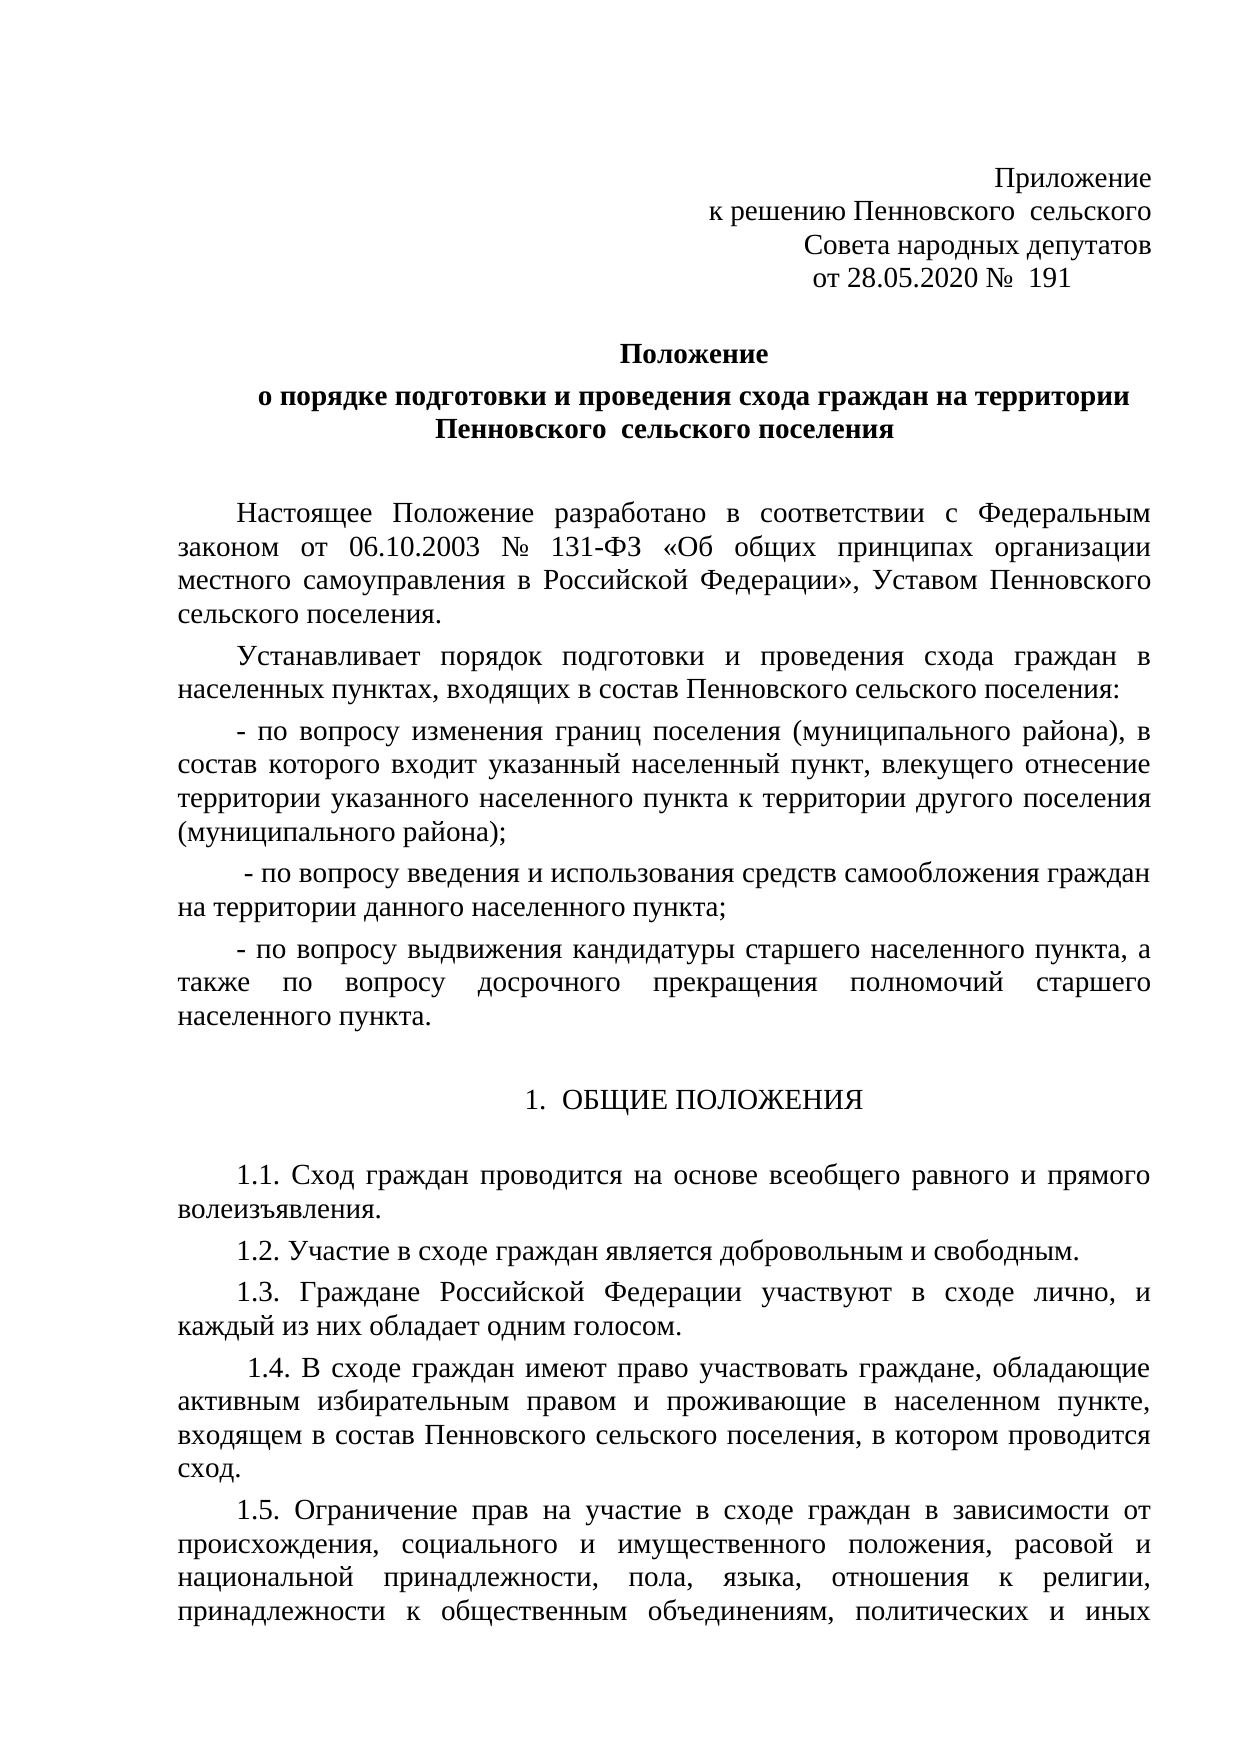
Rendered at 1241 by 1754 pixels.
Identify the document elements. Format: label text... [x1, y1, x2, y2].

list ОБЩИЕ ПОЛОЖЕНИЯ [236, 1082, 1152, 1115]
text - по вопросу изменения границ поселения (муниципального района), в состав которого входит указанный населенный пункт, влекущего отнесение территории указанного населенного пункта к территории другого поселения (муниципального района); [177, 713, 1152, 847]
text Устанавливает порядок подготовки и проведения схода граждан в населенных пунктах, входящих в состав Пенновского сельского поселения: [177, 638, 1152, 705]
text о порядке подготовки и проведения схода граждан на территории Пенновского сельского поселения [177, 378, 1152, 445]
text - по вопросу выдвижения кандидатуры старшего населенного пункта, а также по вопросу досрочного прекращения полномочий старшего населенного пункта. [177, 931, 1152, 1032]
text к решению Пенновского сельского [177, 193, 1152, 227]
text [177, 1492, 1152, 1627]
text 1.4. В сходе граждан имеют право участвовать граждане, обладающие активным избирательным правом и проживающие в населенном пункте, входящем в состав Пенновского сельского поселения, в котором проводится сход. [177, 1350, 1152, 1484]
text 1.2. Участие в сходе граждан является добровольным и свободным. [177, 1233, 1152, 1266]
text Положение [177, 336, 1152, 369]
text 1.1. Сход граждан проводится на основе всеобщего равного и прямого волеизъявления. [177, 1157, 1152, 1224]
text Настоящее Положение разработано в соответствии с Федеральным законом от 06.10.2003 № 131-ФЗ «Об общих принципах организации местного самоуправления в Российской Федерации», Уставом Пенновского сельского поселения. [177, 495, 1152, 629]
text от 28.05.2020 № 191 [177, 261, 1152, 294]
text - по вопросу введения и использования средств самообложения граждан на территории данного населенного пункта; [177, 856, 1152, 923]
text Совета народных депутатов [177, 227, 1152, 261]
text Приложение [177, 160, 1152, 193]
text 1.3. Граждане Российской Федерации участвуют в сходе лично, и каждый из них обладает одним голосом. [177, 1274, 1152, 1342]
